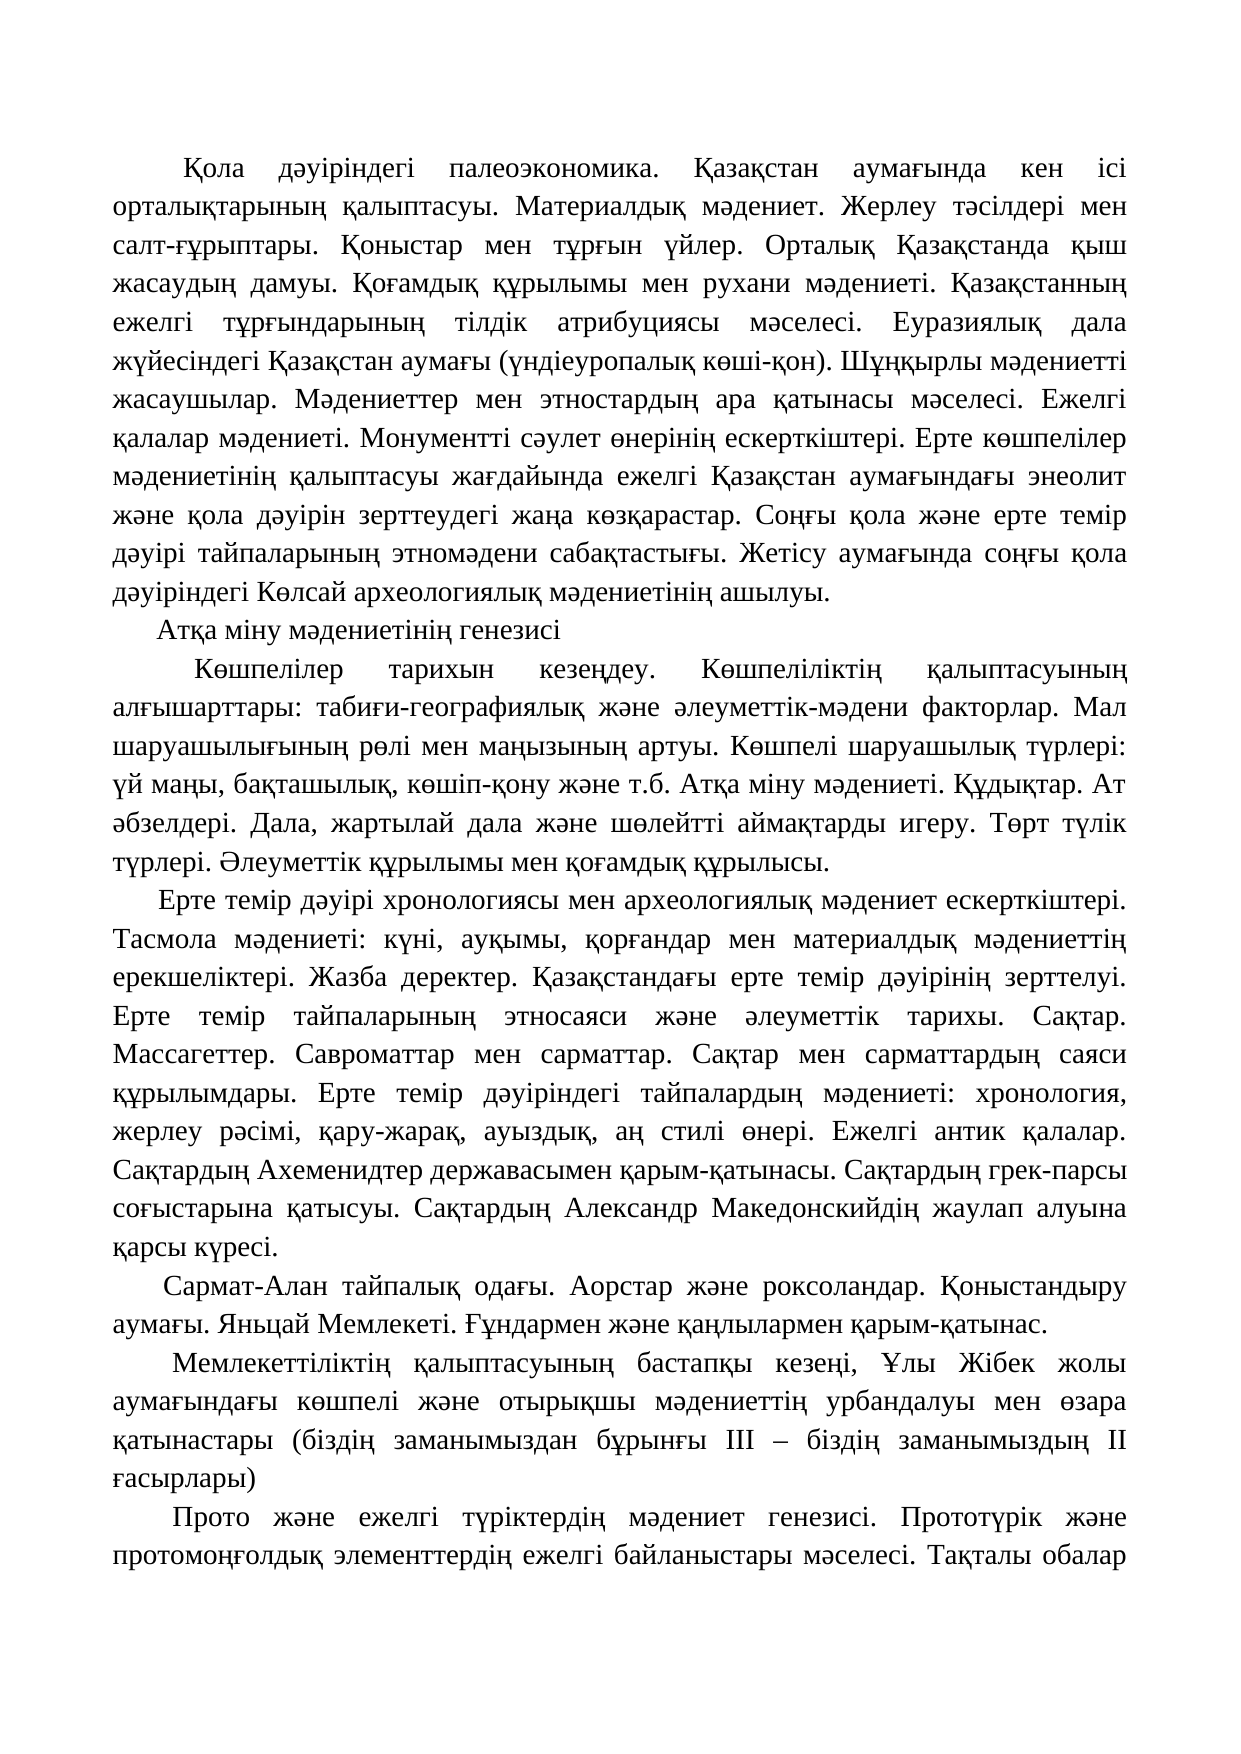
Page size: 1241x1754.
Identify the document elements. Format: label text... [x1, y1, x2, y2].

text Қола дәуіріндегі палеоэкономика. Қазақстан аумағында кен ісі орталықтарының қалыптасуы. Материалдық мәдениет. Жерлеу тәсілдері мен салт-ғұрыптары. Қоныстар мен тұрғын үйлер. Орталық Қазақстанда қыш жасаудың дамуы. Қоғамдық құрылымы мен рухани мәдениеті. Қазақстанның ежелгі тұрғындарының тілдік атрибуциясы мәселесі. Еуразиялық дала жүйесіндегі Қазақстан аумағы (үндіеуропалық көші-қон). Шұңқырлы мәдениетті жасаушылар. Мәдениеттер мен этностардың ара қатынасы мәселесі. Ежелгі қалалар мәдениеті. Монументті сәулет өнерінің ескерткіштері. Ерте көшпелілер мәдениетінің қалыптасуы жағдайында ежелгі Қазақстан аумағындағы энеолит және қола дәуірін зерттеудегі жаңа көзқарастар. Соңғы қола және ерте темір дәуірі тайпаларының этномәдени сабақтастығы. Жетісу аумағында соңғы қола дәуіріндегі Көлсай археологиялық мәдениетінің ашылуы. [112, 150, 1128, 607]
text Мемлекеттіліктің қалыптасуының бастапқы кезеңі, Ұлы Жібек жолы аумағындағы көшпелі және отырықшы мәдениеттің урбандалуы мен өзара қатынастары (біздің заманымыздан бұрынғы III – біздің заманымыздың II ғасырлары) [112, 1345, 1128, 1494]
text Атқа міну мәдениетінің генезисі [112, 612, 1128, 646]
text Ерте темір дәуірі хронологиясы мен археологиялық мәдениет ескерткіштері. Тасмола мәдениеті: күні, ауқымы, қорғандар мен материалдық мәдениеттің ерекшеліктері. Жазба деректер. Қазақстандағы ерте темір дәуірінің зерттелуі. Ерте темір тайпаларының этносаяси және әлеуметтік тарихы. Сақтар. Массагеттер. Савроматтар мен сарматтар. Сақтар мен сарматтардың саяси құрылымдары. Ерте темір дәуіріндегі тайпалардың мәдениеті: хронология, жерлеу рәсімі, қару-жарақ, ауыздық, аң стилі өнері. Ежелгі антик қалалар. Сақтардың Ахеменидтер державасымен қарым-қатынасы. Сақтардың грек-парсы соғыстарына қатысуы. Сақтардың Александр Македонскийдің жаулап алуына қарсы күресі. [112, 882, 1128, 1263]
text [112, 1499, 1128, 1571]
text Көшпелілер тарихын кезеңдеу. Көшпеліліктің қалыптасуының алғышарттары: табиғи-географиялық және әлеуметтік-мәдени факторлар. Мал шаруашылығының рөлі мен маңызының артуы. Көшпелі шаруашылық түрлері: үй маңы, бақташылық, көшіп-қону және т.б. Атқа міну мәдениеті. Құдықтар. Ат әбзелдері. Дала, жартылай дала және шөлейтті аймақтарды игеру. Төрт түлік түрлері. Әлеуметтік құрылымы мен қоғамдық құрылысы. [112, 651, 1128, 877]
text Сармат-Алан тайпалық одағы. Аорстар және роксоландар. Қоныстандыру аумағы. Яньцай Мемлекеті. Ғұндармен және қаңлылармен қарым-қатынас. [112, 1268, 1128, 1340]
